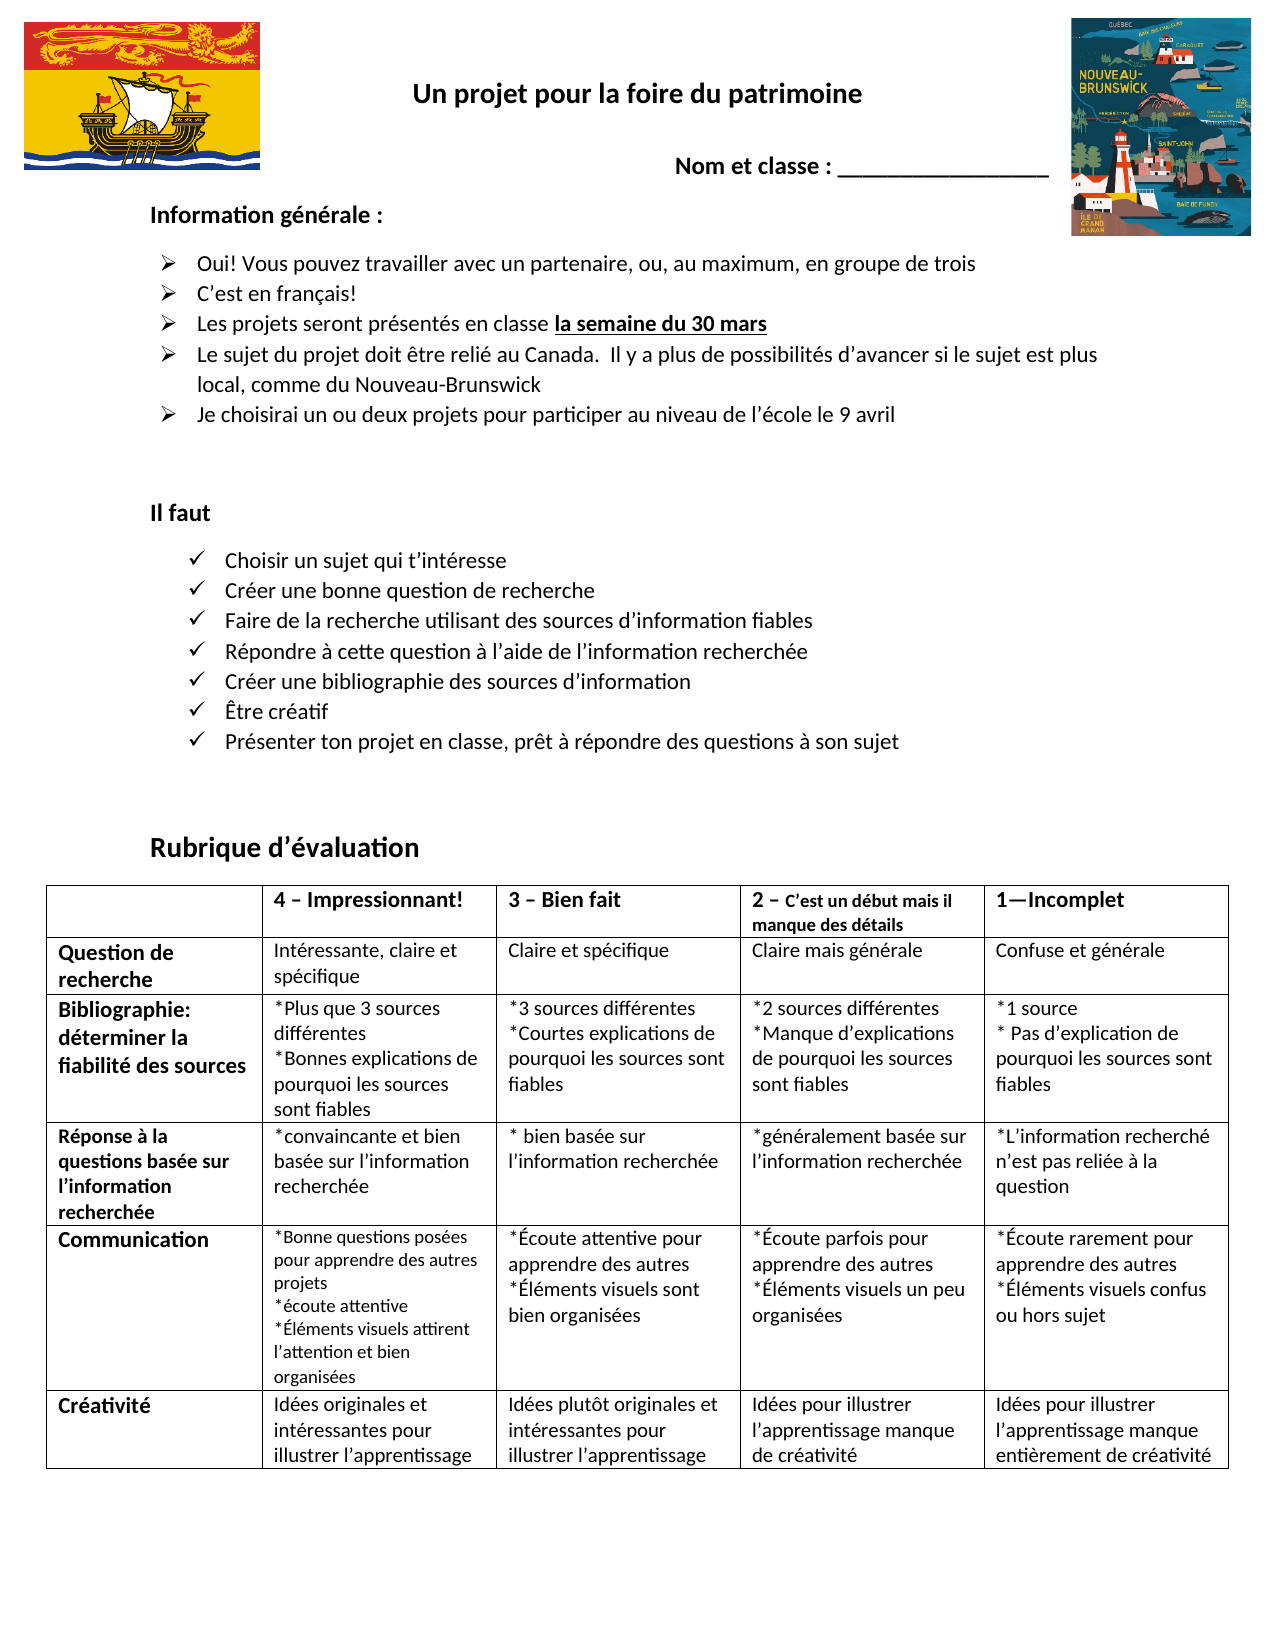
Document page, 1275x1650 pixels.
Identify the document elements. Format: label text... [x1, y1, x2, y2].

table_cell Communication [47, 1226, 262, 1390]
list C’est en français! [159, 279, 1125, 307]
list Présenter ton projet en classe, prêt à répondre des questions à son sujet [187, 727, 1125, 756]
table_cell *Plus que 3 sources différentes *Bonnes explications de pourquoi les sources sont fiables [263, 995, 496, 1122]
table_cell Claire et spécifique [497, 938, 740, 994]
table_header 1—Incomplet [985, 886, 1228, 937]
list Oui! Vous pouvez travailler avec un partenaire, ou, au maximum, en groupe de trois [159, 249, 1125, 277]
table_header 4 – Impressionnant! [263, 886, 496, 937]
table_cell Idées originales et intéressantes pour illustrer l’apprentissage [263, 1391, 496, 1468]
list Le sujet du projet doit être relié au Canada. Il y a plus de possibilités d’avancer si le sujet est plus local, comme du Nouveau-Brunswick [159, 340, 1125, 398]
table_cell *Bonne questions posées pour apprendre des autres projets *écoute attentive *Éléments visuels attirent l’attention et bien organisées [263, 1226, 496, 1390]
list Répondre à cette question à l’aide de l’information recherchée [187, 637, 1125, 665]
table_cell Claire mais générale [741, 938, 984, 994]
picture [1244, 228, 1252, 234]
table_cell Idées pour illustrer l’apprentissage manque entièrement de créativité [985, 1391, 1228, 1468]
list Faire de la recherche utilisant des sources d’information fiables [187, 607, 1125, 635]
table_cell *2 sources différentes *Manque d’explications de pourquoi les sources sont fiables [741, 995, 984, 1122]
picture [1070, 18, 1252, 234]
table_cell Confuse et générale [985, 938, 1228, 994]
table_cell *1 source * Pas d’explication de pourquoi les sources sont fiables [985, 995, 1228, 1122]
table_cell *Écoute rarement pour apprendre des autres *Éléments visuels confus ou hors sujet [985, 1226, 1228, 1390]
table_cell Bibliographie: déterminer la fiabilité des sources [47, 995, 262, 1122]
text Rubrique d’évaluation [150, 829, 1125, 865]
table_cell Intéressante, claire et spécifique [263, 938, 496, 994]
table_cell Idées pour illustrer l’apprentissage manque de créativité [741, 1391, 984, 1468]
table_cell *généralement basée sur l’information recherchée [741, 1123, 984, 1224]
table_header 3 – Bien fait [497, 886, 740, 937]
text Information générale : [150, 199, 1070, 230]
list Être créatif [187, 697, 1125, 725]
table_cell *3 sources différentes *Courtes explications de pourquoi les sources sont fiables [497, 995, 740, 1122]
table_cell Créativité [47, 1391, 262, 1468]
table_cell *Écoute parfois pour apprendre des autres *Éléments visuels un peu organisées [741, 1226, 984, 1390]
table_cell Réponse à la questions basée sur l’information recherchée [47, 1123, 262, 1224]
list Choisir un sujet qui t’intéresse [187, 546, 1125, 574]
list Créer une bonne question de recherche [187, 576, 1125, 604]
table_cell * bien basée sur l’information recherchée [497, 1123, 740, 1224]
table_cell Question de recherche [47, 938, 262, 994]
table_cell Idées plutôt originales et intéressantes pour illustrer l’apprentissage [497, 1391, 740, 1468]
list Créer une bibliographie des sources d’information [187, 667, 1125, 695]
table_cell *convaincante et bien basée sur l’information recherchée [263, 1123, 496, 1224]
table_header [47, 886, 262, 937]
list Je choisirai un ou deux projets pour participer au niveau de l’école le 9 avril [159, 400, 1125, 428]
list Les projets seront présentés en classe la semaine du 30 mars [159, 309, 1125, 338]
text Il faut [150, 497, 1125, 527]
table_cell *L’information recherché n’est pas reliée à la question [985, 1123, 1228, 1224]
picture [24, 22, 262, 170]
table_cell *Écoute attentive pour apprendre des autres *Éléments visuels sont bien organisées [497, 1226, 740, 1390]
text Nom et classe : _________________ [150, 150, 1070, 181]
table_header 2 – C’est un début mais il manque des détails [741, 886, 984, 937]
